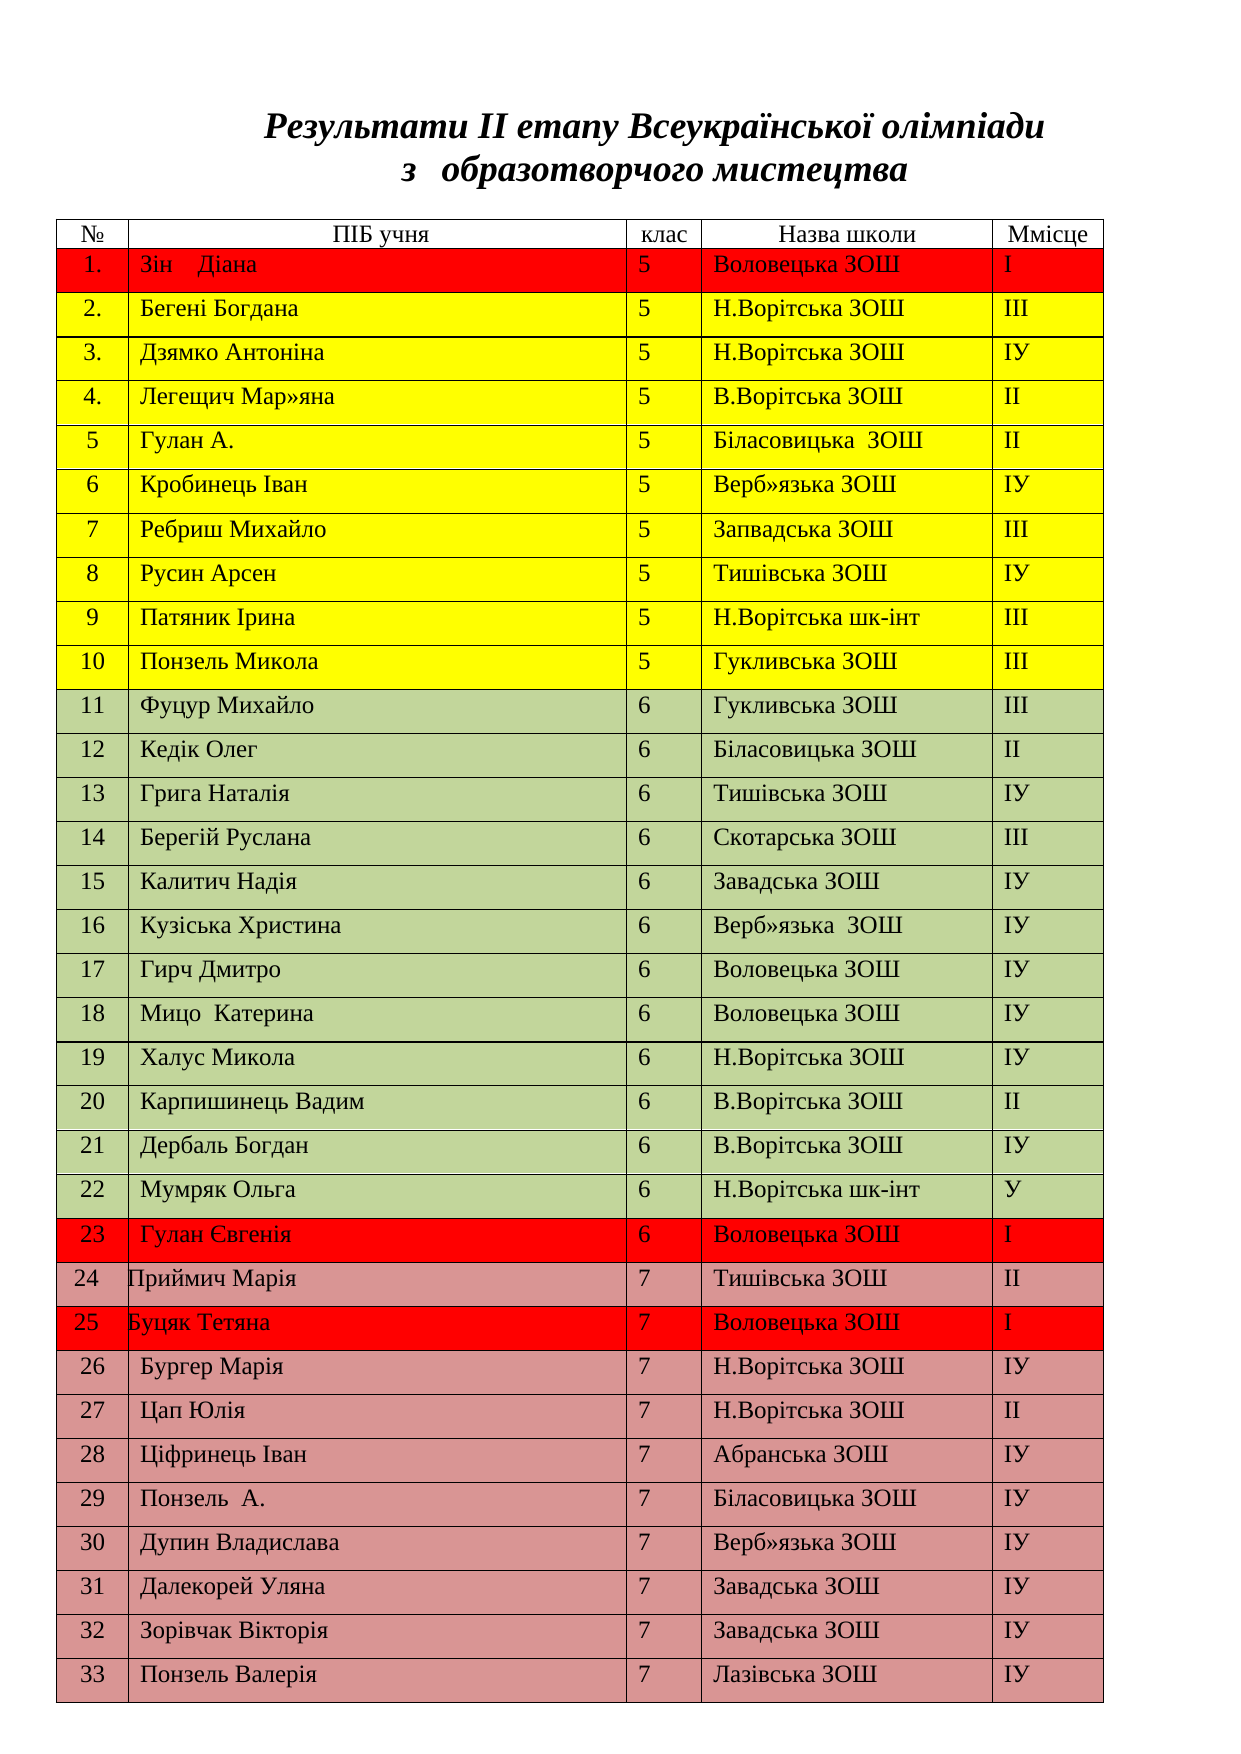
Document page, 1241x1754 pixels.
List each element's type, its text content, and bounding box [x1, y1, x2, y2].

table_cell ІУ [993, 866, 1103, 909]
table_cell Понзель А. [129, 1483, 626, 1526]
table_cell Воловецька ЗОШ [702, 249, 992, 292]
table_cell ІІ [993, 1263, 1103, 1306]
table_cell ІІІ [993, 602, 1103, 645]
table_cell Завадська ЗОШ [702, 1615, 992, 1658]
table_cell 9 [57, 602, 128, 645]
table_cell Верб»язька ЗОШ [702, 910, 992, 953]
table_cell 26 [57, 1351, 128, 1394]
table_cell ІУ [993, 1131, 1103, 1173]
table_cell Кробинець Іван [129, 470, 626, 513]
table_cell 7 [627, 1659, 701, 1702]
table_cell Верб»язька ЗОШ [702, 470, 992, 513]
table_cell І [993, 1307, 1103, 1350]
table_cell В.Ворітська ЗОШ [702, 1131, 992, 1173]
table_cell 5 [627, 338, 701, 380]
table_cell Н.Ворітська шк-інт [702, 1175, 992, 1218]
table_cell 7 [627, 1395, 701, 1438]
table_cell Абранська ЗОШ [702, 1439, 992, 1482]
table_cell ІУ [993, 1043, 1103, 1085]
table_cell ІІІ [993, 646, 1103, 689]
table_cell 6 [627, 690, 701, 733]
table_cell 6 [57, 470, 128, 513]
table_cell 17 [57, 954, 128, 997]
table_cell Тишівська ЗОШ [702, 558, 992, 601]
table_cell 5 [627, 293, 701, 336]
table_cell Кедік Олег [129, 734, 626, 777]
table_cell Біласовицька ЗОШ [702, 1483, 992, 1526]
table_cell 14 [57, 822, 128, 865]
table_cell ІУ [993, 778, 1103, 821]
table_cell Дупин Владислава [129, 1527, 626, 1570]
table_cell ІІІ [993, 690, 1103, 733]
table_cell Біласовицька ЗОШ [702, 734, 992, 777]
table_cell 6 [627, 998, 701, 1041]
table_cell 27 [57, 1395, 128, 1438]
table_cell 5 [627, 381, 701, 424]
table_cell Н.Ворітська ЗОШ [702, 293, 992, 336]
table_cell ІУ [993, 1571, 1103, 1614]
table_cell Лазівська ЗОШ [702, 1659, 992, 1702]
table_cell ІУ [993, 558, 1103, 601]
table_cell 6 [627, 1175, 701, 1218]
table_cell ІІ [993, 1395, 1103, 1438]
table_cell 12 [57, 734, 128, 777]
table_cell Верб»язька ЗОШ [702, 1527, 992, 1570]
table_cell 7 [627, 1527, 701, 1570]
table_cell ІУ [993, 338, 1103, 380]
table_header ПІБ учня [129, 220, 626, 248]
table_cell 25 [57, 1307, 128, 1350]
table_header Ммісце [993, 220, 1103, 248]
table_cell ІІ [993, 381, 1103, 424]
table_cell ІІІ [993, 514, 1103, 557]
title з образотворчого мистецтва [187, 147, 1122, 190]
table_cell 5 [627, 514, 701, 557]
table_cell 31 [57, 1571, 128, 1614]
table_cell 5 [627, 602, 701, 645]
table_header № [57, 220, 128, 248]
table_cell Тишівська ЗОШ [702, 1263, 992, 1306]
table_cell 3. [57, 338, 128, 380]
table_cell Н.Ворітська ЗОШ [702, 1043, 992, 1085]
table_cell ІУ [993, 1351, 1103, 1394]
table_cell Гукливська ЗОШ [702, 646, 992, 689]
table_cell 32 [57, 1615, 128, 1658]
table_cell Калитич Надія [129, 866, 626, 909]
table_cell Приймич Марія [129, 1263, 626, 1306]
table_cell В.Ворітська ЗОШ [702, 1086, 992, 1129]
table_cell Гулан Євгенія [129, 1219, 626, 1262]
table_cell Бегені Богдана [129, 293, 626, 336]
table_cell ІІ [993, 426, 1103, 468]
table_cell 7 [627, 1263, 701, 1306]
table_cell Воловецька ЗОШ [702, 998, 992, 1041]
table_cell 5 [57, 426, 128, 468]
table_cell У [993, 1175, 1103, 1218]
table_cell 29 [57, 1483, 128, 1526]
table_header Назва школи [702, 220, 992, 248]
table_cell 4. [57, 381, 128, 424]
table_cell Н.Ворітська ЗОШ [702, 1395, 992, 1438]
table_cell Завадська ЗОШ [702, 1571, 992, 1614]
table_cell Дзямко Антоніна [129, 338, 626, 380]
table_cell 6 [627, 734, 701, 777]
table_cell Зорівчак Вікторія [129, 1615, 626, 1658]
table_cell 6 [627, 954, 701, 997]
table_cell 30 [57, 1527, 128, 1570]
table_cell Запвадська ЗОШ [702, 514, 992, 557]
table_cell 16 [57, 910, 128, 953]
table_cell ІУ [993, 1659, 1103, 1702]
table_cell Гукливська ЗОШ [702, 690, 992, 733]
table_cell 20 [57, 1086, 128, 1129]
table_cell ІУ [993, 1439, 1103, 1482]
table_cell 11 [57, 690, 128, 733]
table_cell 28 [57, 1439, 128, 1482]
table_cell 7 [57, 514, 128, 557]
table_cell ІІ [993, 734, 1103, 777]
table_cell Н.Ворітська ЗОШ [702, 338, 992, 380]
table_cell 7 [627, 1571, 701, 1614]
table_cell ІУ [993, 1615, 1103, 1658]
table_cell Патяник Ірина [129, 602, 626, 645]
table_cell Далекорей Уляна [129, 1571, 626, 1614]
table_cell Понзель Микола [129, 646, 626, 689]
table_cell Тишівська ЗОШ [702, 778, 992, 821]
table_cell Понзель Валерія [129, 1659, 626, 1702]
table_cell ІІ [993, 1086, 1103, 1129]
table_cell Мицо Катерина [129, 998, 626, 1041]
table_cell В.Ворітська ЗОШ [702, 381, 992, 424]
table_cell 6 [627, 822, 701, 865]
table_cell 13 [57, 778, 128, 821]
table_cell 6 [627, 910, 701, 953]
table_cell І [993, 1219, 1103, 1262]
table_cell 7 [627, 1483, 701, 1526]
table_cell ІУ [993, 998, 1103, 1041]
table_cell 8 [57, 558, 128, 601]
table_cell Фуцур Михайло [129, 690, 626, 733]
table_cell Завадська ЗОШ [702, 866, 992, 909]
table_cell 15 [57, 866, 128, 909]
table_cell 7 [627, 1351, 701, 1394]
table_cell Халус Микола [129, 1043, 626, 1085]
table_cell Цап Юлія [129, 1395, 626, 1438]
table_cell 6 [627, 1219, 701, 1262]
table_cell 6 [627, 1043, 701, 1085]
table_cell ІУ [993, 910, 1103, 953]
table_cell Н.Ворітська шк-інт [702, 602, 992, 645]
table_cell 24 [57, 1263, 128, 1306]
table_cell Н.Ворітська ЗОШ [702, 1351, 992, 1394]
table_cell 7 [627, 1439, 701, 1482]
table_cell Русин Арсен [129, 558, 626, 601]
table_cell Берегій Руслана [129, 822, 626, 865]
table_cell 7 [627, 1307, 701, 1350]
table_cell ІУ [993, 1483, 1103, 1526]
table_cell 5 [627, 646, 701, 689]
table_cell 23 [57, 1219, 128, 1262]
table_cell 7 [627, 1615, 701, 1658]
table_cell 19 [57, 1043, 128, 1085]
table_cell Мумряк Ольга [129, 1175, 626, 1218]
table_cell Грига Наталія [129, 778, 626, 821]
table_cell 22 [57, 1175, 128, 1218]
table_cell 21 [57, 1131, 128, 1173]
table_cell ІУ [993, 1527, 1103, 1570]
table_cell ІІІ [993, 822, 1103, 865]
table_cell Гулан А. [129, 426, 626, 468]
table_cell 18 [57, 998, 128, 1041]
table_cell 33 [57, 1659, 128, 1702]
table_cell Воловецька ЗОШ [702, 1219, 992, 1262]
title Результати ІІ етапу Всеукраїнської олімпіади [187, 103, 1122, 147]
table_cell Ребриш Михайло [129, 514, 626, 557]
table_cell 5 [627, 558, 701, 601]
table_cell ІІІ [993, 293, 1103, 336]
table_header клас [627, 220, 701, 248]
table_cell 6 [627, 1131, 701, 1173]
table_cell 6 [627, 1086, 701, 1129]
table_cell Карпишинець Вадим [129, 1086, 626, 1129]
table_cell ІУ [993, 470, 1103, 513]
table_cell 5 [627, 470, 701, 513]
table_cell 5 [627, 426, 701, 468]
table_cell 5 [627, 249, 701, 292]
table_cell Зін Діана [129, 249, 626, 292]
table_cell 6 [627, 866, 701, 909]
table_cell Скотарська ЗОШ [702, 822, 992, 865]
table_cell Гирч Дмитро [129, 954, 626, 997]
table_cell 2. [57, 293, 128, 336]
table_cell 6 [627, 778, 701, 821]
table_cell Буцяк Тетяна [129, 1307, 626, 1350]
table_cell ІУ [993, 954, 1103, 997]
table_cell Дербаль Богдан [129, 1131, 626, 1173]
table_cell Легещич Мар»яна [129, 381, 626, 424]
table_cell 1. [57, 249, 128, 292]
table_cell Кузіська Христина [129, 910, 626, 953]
table_cell 10 [57, 646, 128, 689]
table_cell Воловецька ЗОШ [702, 1307, 992, 1350]
table_cell Ціфринець Іван [129, 1439, 626, 1482]
table_cell Бургер Марія [129, 1351, 626, 1394]
table_cell І [993, 249, 1103, 292]
table_cell Біласовицька ЗОШ [702, 426, 992, 468]
table_cell Воловецька ЗОШ [702, 954, 992, 997]
